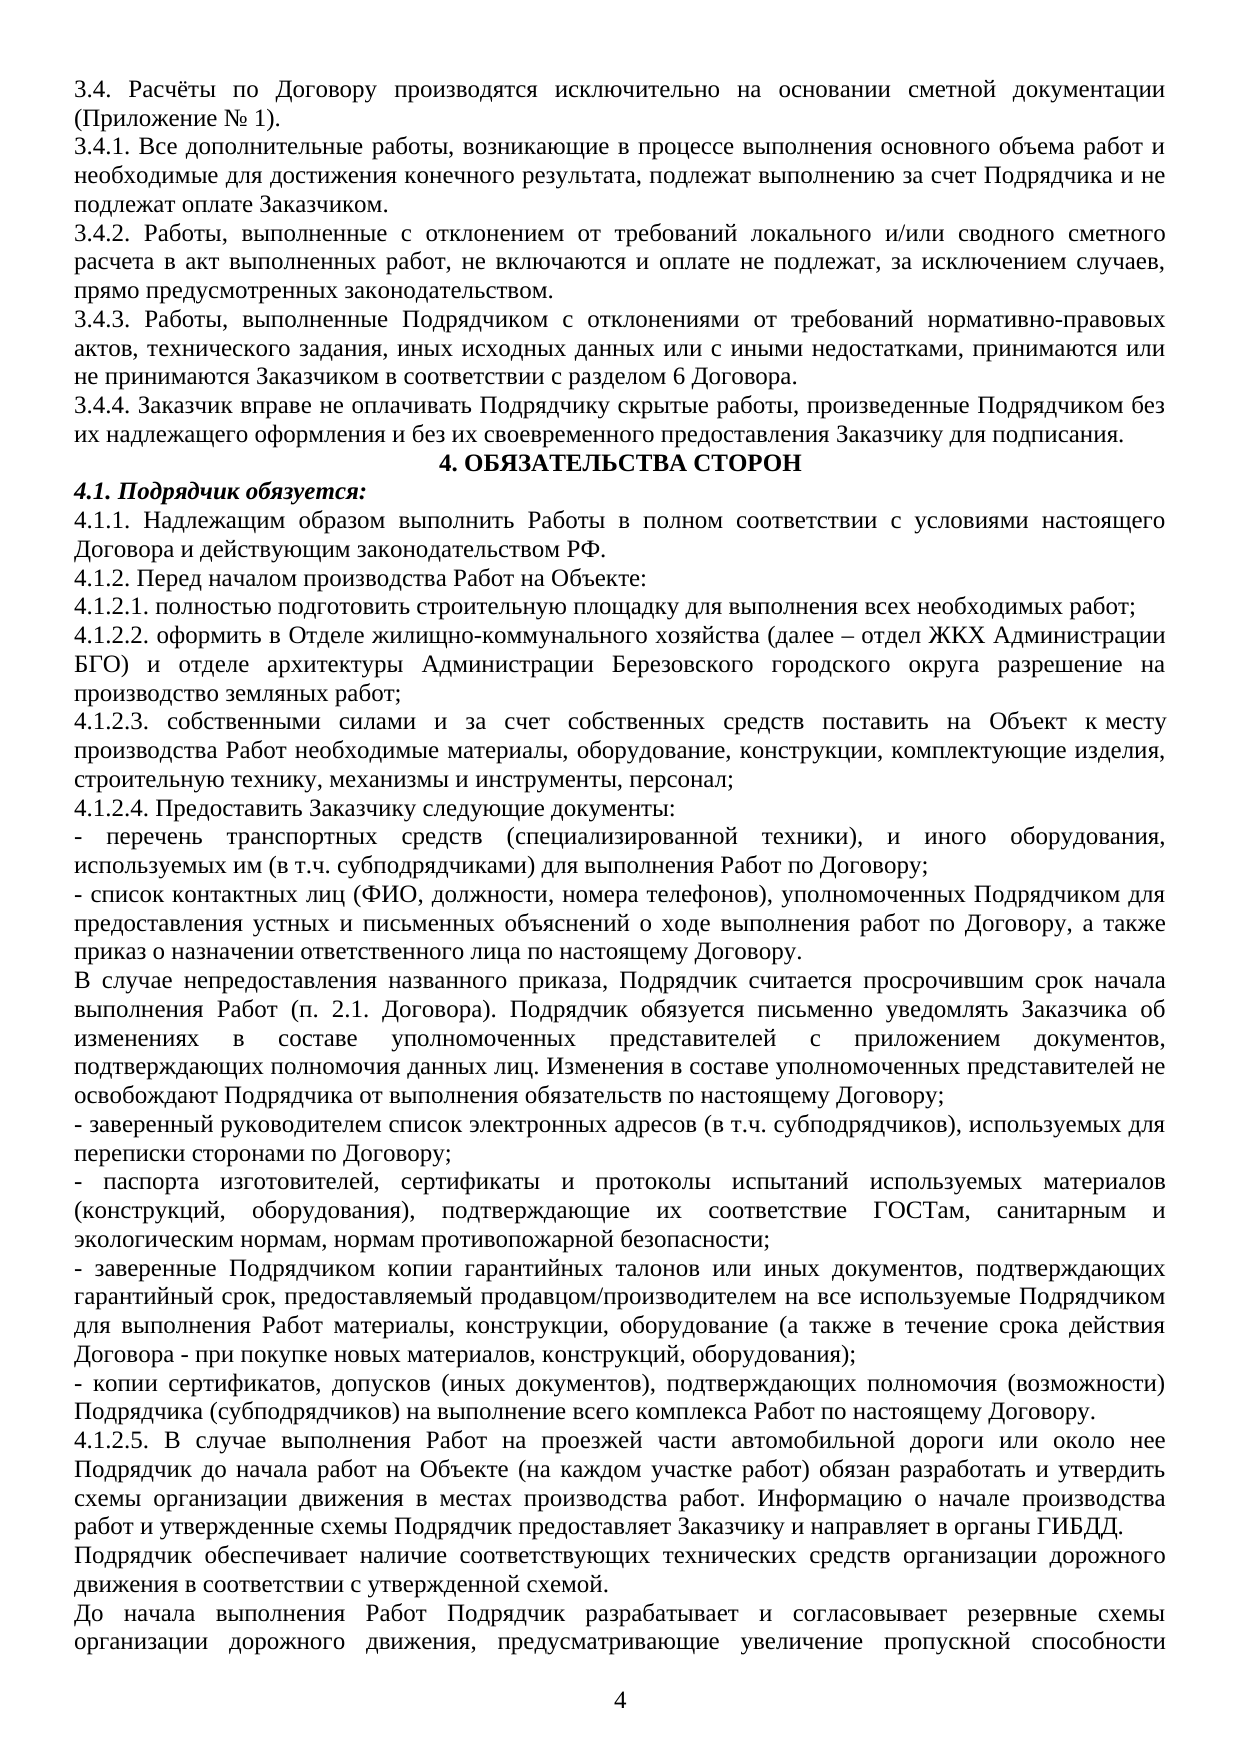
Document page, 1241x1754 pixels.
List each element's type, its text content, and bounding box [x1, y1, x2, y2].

text - заверенный руководителем список электронных адресов (в т.ч. субподрядчиков), используемых для переписки сторонами по Договору; [74, 1109, 1167, 1166]
text 4.1.2.2. оформить в Отделе жилищно-коммунального хозяйства (далее – отдел ЖКХ Администрации БГО) и отделе архитектуры Администрации Березовского городского округа разрешение на производство земляных работ; [74, 620, 1167, 706]
text - список контактных лиц (ФИО, должности, номера телефонов), уполномоченных Подрядчиком для предоставления устных и письменных объяснений о ходе выполнения работ по Договору, а также приказ о назначении ответственного лица по настоящему Договору. [74, 879, 1167, 965]
text 4.1.2.1. полностью подготовить строительную площадку для выполнения всех необходимых работ; [74, 591, 1167, 620]
text 3.4.2. Работы, выполненные с отклонением от требований локального и/или сводного сметного расчета в акт выполненных работ, не включаются и оплате не подлежат, за исключением случаев, прямо предусмотренных законодательством. [74, 218, 1167, 304]
text - копии сертификатов, допусков (иных документов), подтверждающих полномочия (возможности) Подрядчика (субподрядчиков) на выполнение всего комплекса Работ по настоящему Договору. [74, 1368, 1167, 1425]
text 4.1. Подрядчик обязуется: [74, 476, 1167, 505]
text 3.4. Расчёты по Договору производятся исключительно на основании сметной документации (Приложение № 1). [74, 74, 1167, 131]
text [74, 1598, 1167, 1655]
text - паспорта изготовителей, сертификаты и протоколы испытаний используемых материалов (конструкций, оборудования), подтверждающие их соответствие ГОСТам, санитарным и экологическим нормам, нормам противопожарной безопасности; [74, 1166, 1167, 1253]
text 4. ОБЯЗАТЕЛЬСТВА СТОРОН [74, 448, 1167, 476]
text 4.1.1. Надлежащим образом выполнить Работы в полном соответствии с условиями настоящего Договора и действующим законодательством РФ. [74, 505, 1167, 563]
text 3.4.1. Все дополнительные работы, возникающие в процессе выполнения основного объема работ и необходимые для достижения конечного результата, подлежат выполнению за счет Подрядчика и не подлежат оплате Заказчиком. [74, 131, 1167, 218]
text 4.1.2.3. собственными силами и за счет собственных средств поставить на Объект к месту производства Работ необходимые материалы, оборудование, конструкции, комплектующие изделия, строительную технику, механизмы и инструменты, персонал; [74, 706, 1167, 793]
text 4.1.2.4. Предоставить Заказчику следующие документы: [74, 793, 1167, 821]
text 3.4.4. Заказчик вправе не оплачивать Подрядчику скрытые работы, произведенные Подрядчиком без их надлежащего оформления и без их своевременного предоставления Заказчику для подписания. [74, 390, 1167, 448]
text - перечень транспортных средств (специализированной техники), и иного оборудования, используемых им (в т.ч. субподрядчиками) для выполнения Работ по Договору; [74, 821, 1167, 879]
text Подрядчик обеспечивает наличие соответствующих технических средств организации дорожного движения в соответствии с утвержденной схемой. [74, 1540, 1167, 1598]
text 4.1.2. Перед началом производства Работ на Объекте: [74, 563, 1167, 591]
text - заверенные Подрядчиком копии гарантийных талонов или иных документов, подтверждающих гарантийный срок, предоставляемый продавцом/производителем на все используемые Подрядчиком для выполнения Работ материалы, конструкции, оборудование (а также в течение срока действия Договора - при покупке новых материалов, конструкций, оборудования); [74, 1253, 1167, 1368]
text 4.1.2.5. В случае выполнения Работ на проезжей части автомобильной дороги или около нее Подрядчик до начала работ на Объекте (на каждом участке работ) обязан разработать и утвердить схемы организации движения в местах производства работ. Информацию о начале производства работ и утвержденные схемы Подрядчик предоставляет Заказчику и направляет в органы ГИБДД. [74, 1425, 1167, 1540]
text 3.4.3. Работы, выполненные Подрядчиком с отклонениями от требований нормативно-правовых актов, технического задания, иных исходных данных или с иными недостатками, принимаются или не принимаются Заказчиком в соответствии с разделом 6 Договора. [74, 304, 1167, 390]
text В случае непредоставления названного приказа, Подрядчик считается просрочившим срок начала выполнения Работ (п. 2.1. Договора). Подрядчик обязуется письменно уведомлять Заказчика об изменениях в составе уполномоченных представителей с приложением документов, подтверждающих полномочия данных лиц. Изменения в составе уполномоченных представителей не освобождают Подрядчика от выполнения обязательств по настоящему Договору; [74, 965, 1167, 1109]
